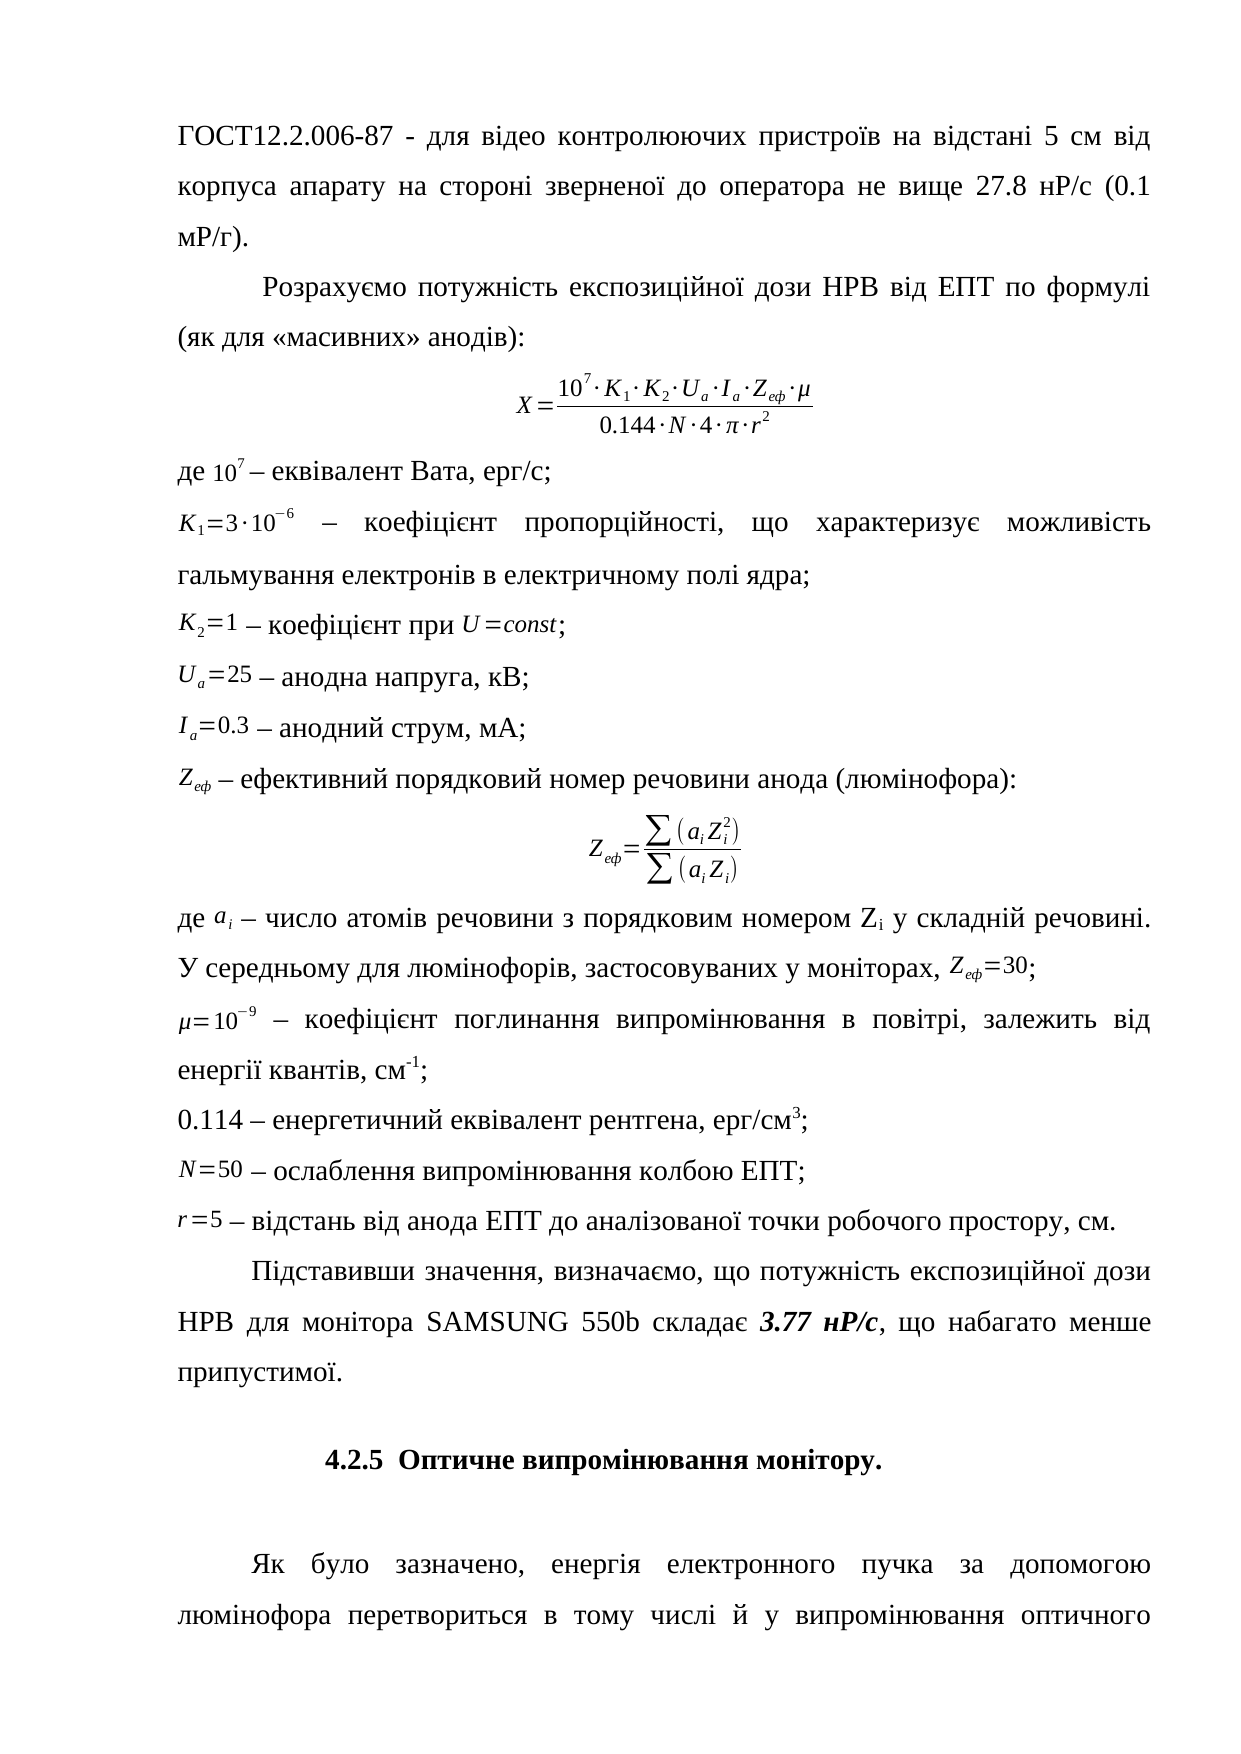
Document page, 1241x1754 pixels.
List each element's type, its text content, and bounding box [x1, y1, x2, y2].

text Підставивши значення, визначаємо, що потужність експозиційної дози НРВ для монітора SAMSUNG 550b складає 3.77 нР/с, що набагато менше припустимої. [177, 1253, 1152, 1388]
text де – еквівалент Вата, ерг/с; [177, 453, 1152, 487]
text – анодна напруга, кВ; [177, 659, 1152, 693]
text – ослаблення випромінювання колбою ЕПТ; [177, 1153, 1152, 1186]
text де – число атомів речовини з порядковим номером Zi у складній речовині. У середньому для люмінофорів, застосовуваних у моніторах, ; [177, 900, 1152, 984]
text – відстань від анода ЕПТ до аналізованої точки робочого простору, см. [177, 1203, 1152, 1237]
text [177, 118, 1152, 252]
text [177, 1547, 1152, 1631]
text – коефіцієнт при ; [177, 607, 1152, 642]
text – коефіцієнт пропорційності, що характеризує можливість гальмування електронів в електричному полі ядра; [177, 504, 1152, 591]
text – анодний струм, мА; [177, 710, 1152, 745]
text – ефективний порядковий номер речовини анода (люмінофора): [177, 762, 1152, 796]
text – коефіцієнт поглинання випромінювання в повітрі, залежить від енергії квантів, см-1; [177, 1001, 1152, 1086]
text 4.2.5 Оптичне випромінювання монітору. [251, 1442, 1152, 1475]
text Розрахуємо потужність експозиційної дози НРВ від ЕПТ по формулі (як для «масивних» анодів): [177, 269, 1152, 353]
text 0.114 – енергетичний еквівалент рентгена, ерг/см3; [177, 1102, 1152, 1136]
